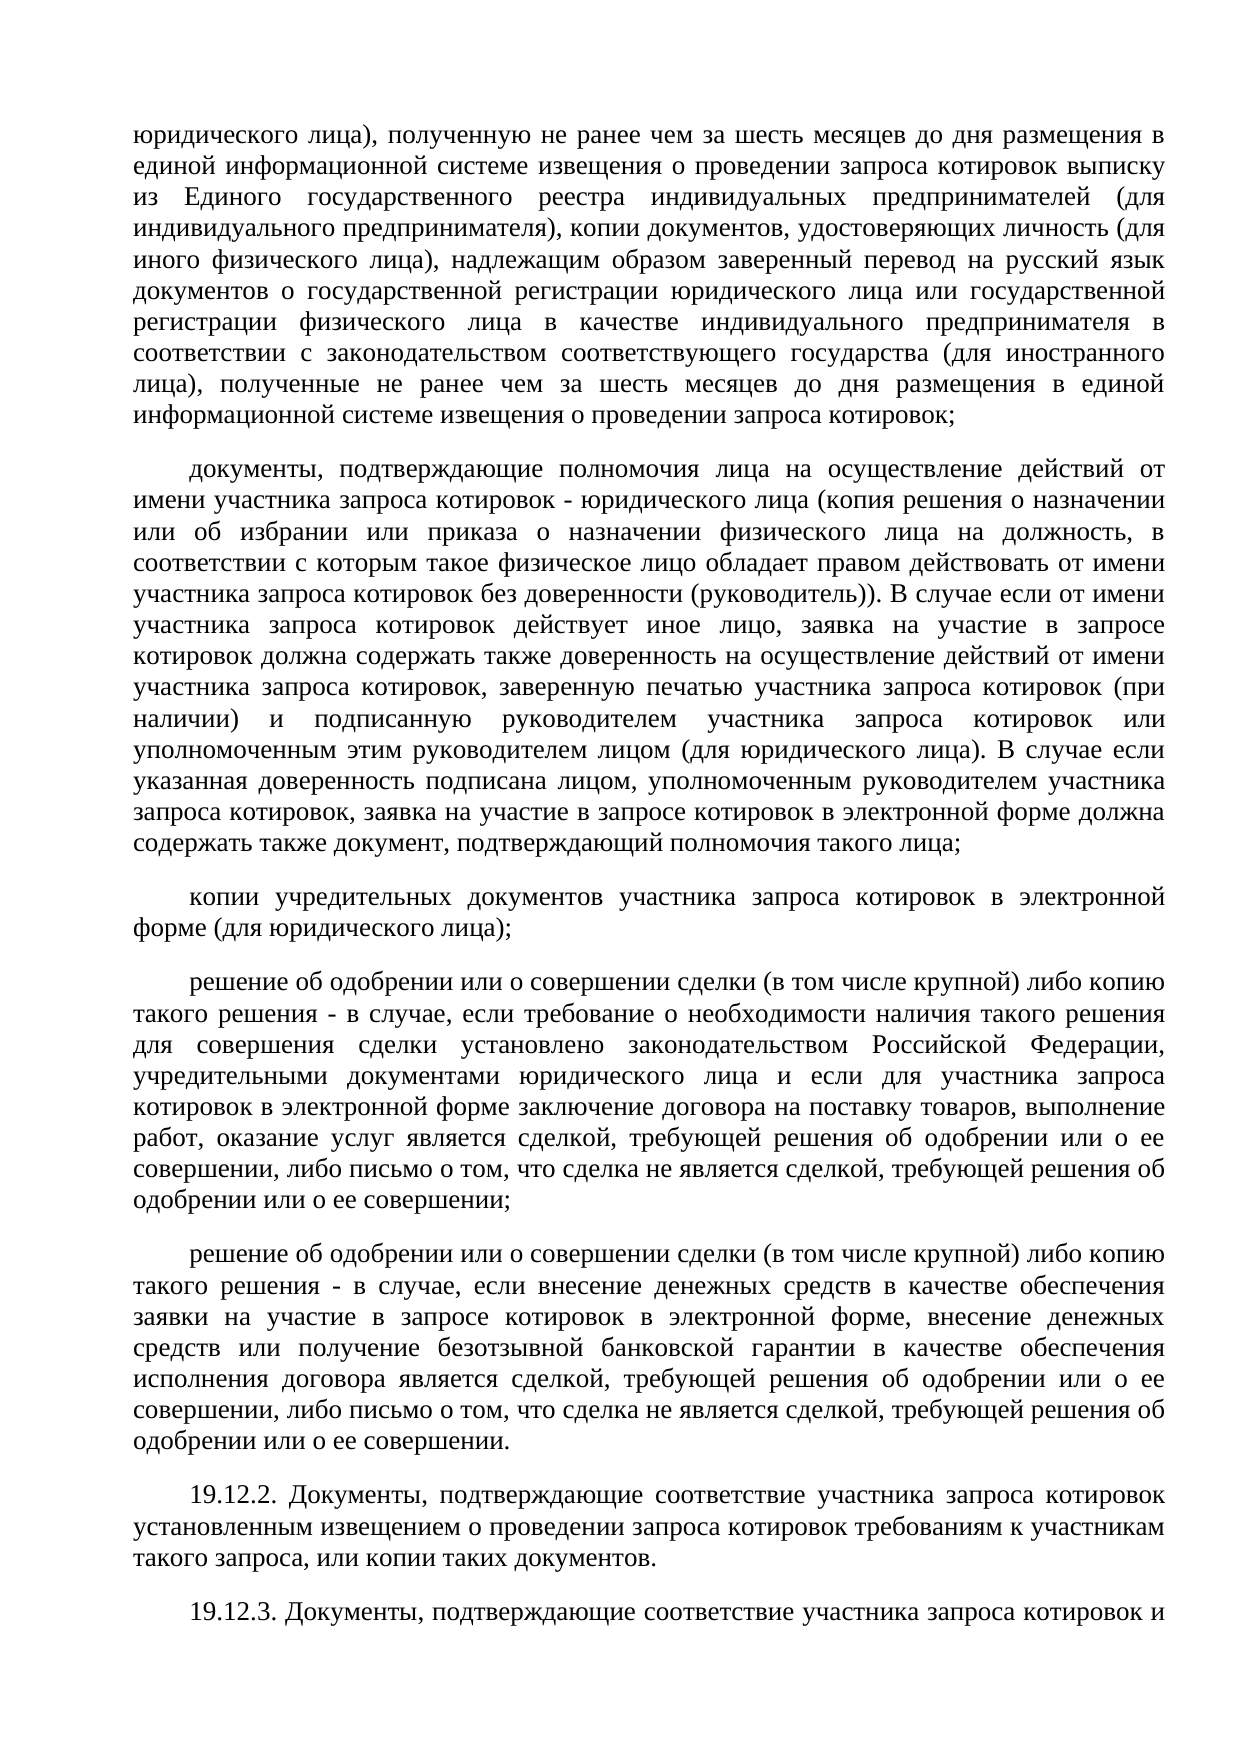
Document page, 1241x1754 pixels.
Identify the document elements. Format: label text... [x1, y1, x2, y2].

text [133, 1595, 1167, 1626]
text документы, подтверждающие полномочия лица на осуществление действий от имени участника запроса котировок - юридического лица (копия решения о назначении или об избрании или приказа о назначении физического лица на должность, в соответствии с которым такое физическое лицо обладает правом действовать от имени участника запроса котировок без доверенности (руководитель)). В случае если от имени участника запроса котировок действует иное лицо, заявка на участие в запросе котировок должна содержать также доверенность на осуществление действий от имени участника запроса котировок, заверенную печатью участника запроса котировок (при наличии) и подписанную руководителем участника запроса котировок или уполномоченным этим руководителем лицом (для юридического лица). В случае если указанная доверенность подписана лицом, уполномоченным руководителем участника запроса котировок, заявка на участие в запросе котировок в электронной форме должна содержать также документ, подтверждающий полномочия такого лица; [133, 452, 1167, 857]
text решение об одобрении или о совершении сделки (в том числе крупной) либо копию такого решения - в случае, если внесение денежных средств в качестве обеспечения заявки на участие в запросе котировок в электронной форме, внесение денежных средств или получение безотзывной банковской гарантии в качестве обеспечения исполнения договора является сделкой, требующей решения об одобрении или о ее совершении, либо письмо о том, что сделка не является сделкой, требующей решения об одобрении или о ее совершении. [133, 1238, 1167, 1456]
text 19.12.2. Документы, подтверждающие соответствие участника запроса котировок установленным извещением о проведении запроса котировок требованиям к участникам такого запроса, или копии таких документов. [133, 1478, 1167, 1572]
text копии учредительных документов участника запроса котировок в электронной форме (для юридического лица); [133, 880, 1167, 943]
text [133, 118, 1167, 429]
text решение об одобрении или о совершении сделки (в том числе крупной) либо копию такого решения - в случае, если требование о необходимости наличия такого решения для совершения сделки установлено законодательством Российской Федерации, учредительными документами юридического лица и если для участника запроса котировок в электронной форме заключение договора на поставку товаров, выполнение работ, оказание услуг является сделкой, требующей решения об одобрении или о ее совершении, либо письмо о том, что сделка не является сделкой, требующей решения об одобрении или о ее совершении; [133, 966, 1167, 1215]
